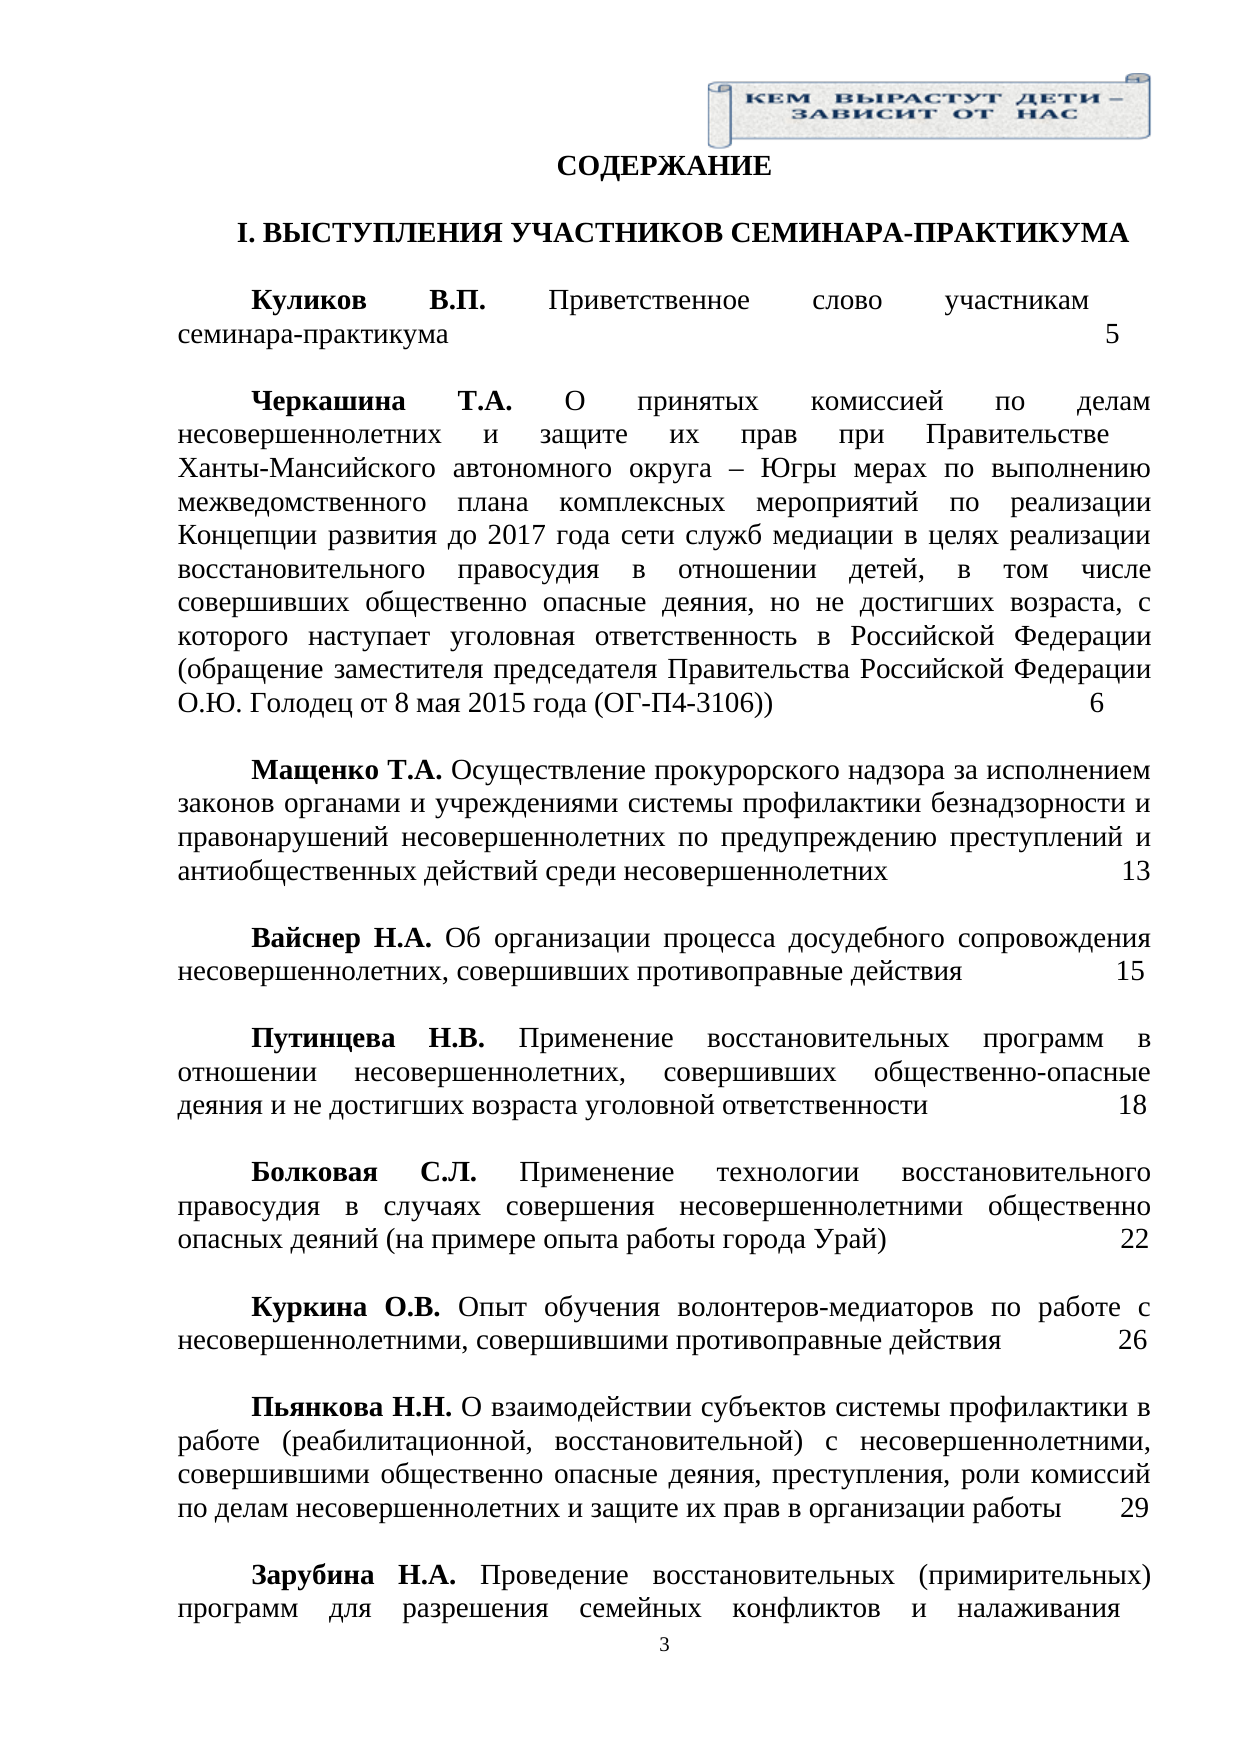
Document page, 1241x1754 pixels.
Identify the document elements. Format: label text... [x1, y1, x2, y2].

picture [707, 73, 1152, 149]
text СОДЕРЖАНИЕ [177, 148, 1152, 182]
text I. ВЫСТУПЛЕНИЯ УЧАСТНИКОВ СЕМИНАРА-ПРАКТИКУМА [177, 215, 1152, 249]
text Вайснер Н.А. Об организации процесса досудебного сопровождения несовершеннолетних, совершивших противоправные действия 15 [177, 920, 1152, 987]
text Куркина О.В. Опыт обучения волонтеров-медиаторов по работе с несовершеннолетними, совершившими противоправные действия 26 [177, 1289, 1152, 1356]
text Болковая С.Л. Применение технологии восстановительного правосудия в случаях совершения несовершеннолетними общественно опасных деяний (на примере опыта работы города Урай) 22 [177, 1154, 1152, 1255]
text Куликов В.П. Приветственное слово участникам семинара-практикума 5 [177, 282, 1152, 349]
text Путинцева Н.В. Применение восстановительных программ в отношении несовершеннолетних, совершивших общественно-опасные деяния и не достигших возраста уголовной ответственности 18 [177, 1020, 1152, 1121]
text Черкашина Т.А. О принятых комиссией по делам несовершеннолетних и защите их прав при Правительстве Ханты-Мансийского автономного округа – Югры мерах по выполнению межведомственного плана комплексных мероприятий по реализации Концепции развития до 2017 года сети служб медиации в целях реализации восстановительного правосудия в отношении детей, в том числе совершивших общественно опасные деяния, но не достигших возраста, с которого наступает уголовная ответственность в Российской Федерации (обращение заместителя председателя Правительства Российской Федерации О.Ю. Голодец от 8 мая 2015 года (ОГ-П4-3106)) 6 [177, 383, 1152, 718]
text Пьянкова Н.Н. О взаимодействии субъектов системы профилактики в работе (реабилитационной, восстановительной) с несовершеннолетними, совершившими общественно опасные деяния, преступления, роли комиссий по делам несовершеннолетних и защите их прав в организации работы 29 [177, 1389, 1152, 1523]
text Мащенко Т.А. Осуществление прокурорского надзора за исполнением законов органами и учреждениями системы профилактики безнадзорности и правонарушений несовершеннолетних по предупреждению преступлений и антиобщественных действий среди несовершеннолетних 13 [177, 752, 1152, 886]
